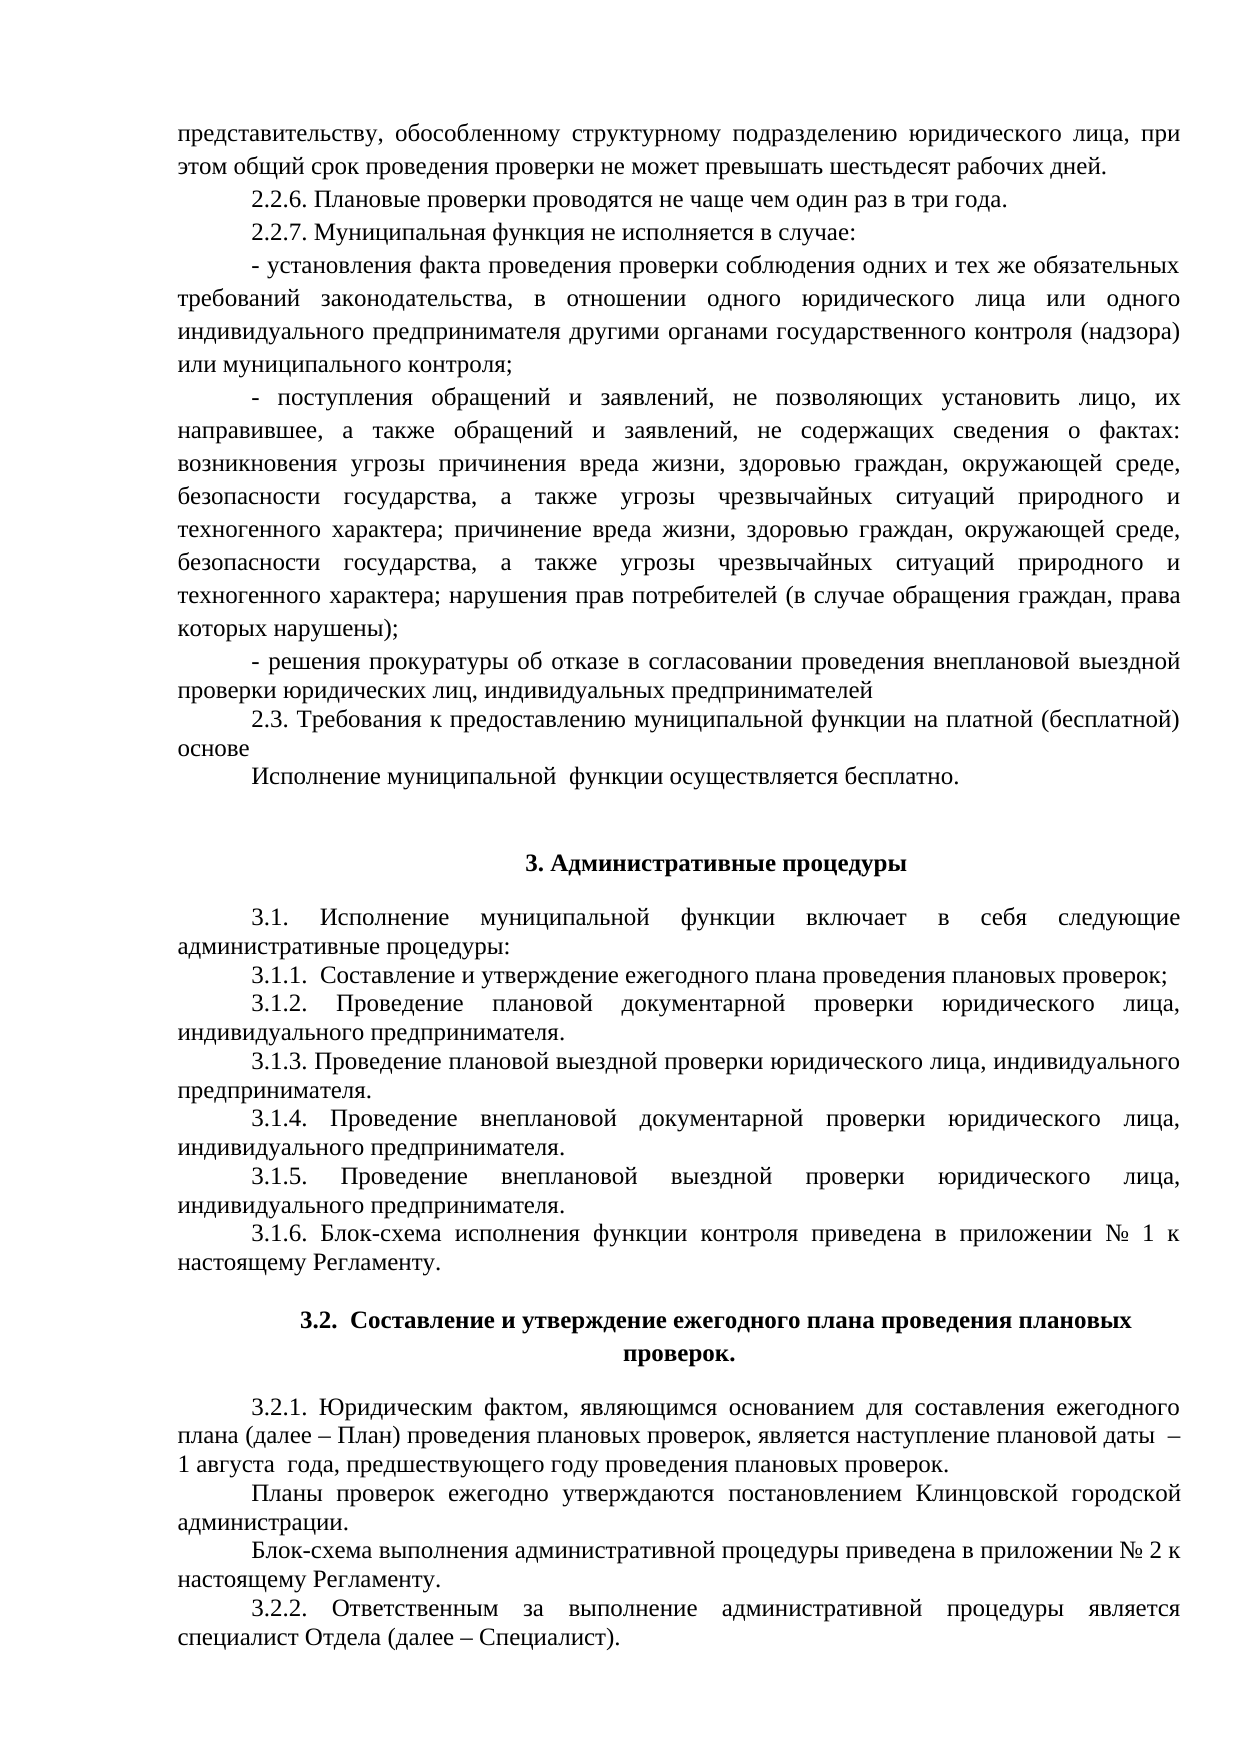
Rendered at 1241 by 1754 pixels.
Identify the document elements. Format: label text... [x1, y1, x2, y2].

text - поступления обращений и заявлений, не позволяющих установить лицо, их направившее, а также обращений и заявлений, не содержащих сведения о фактах: возникновения угрозы причинения вреда жизни, здоровью граждан, окружающей среде, безопасности государства, а также угрозы чрезвычайных ситуаций природного и техногенного характера; причинение вреда жизни, здоровью граждан, окружающей среде, безопасности государства, а также угрозы чрезвычайных ситуаций природного и техногенного характера; нарушения прав потребителей (в случае обращения граждан, права которых нарушены); [177, 382, 1181, 642]
text - установления факта проведения проверки соблюдения одних и тех же обязательных требований законодательства, в отношении одного юридического лица или одного индивидуального предпринимателя другими органами государственного контроля (надзора) или муниципального контроля; [177, 250, 1181, 378]
text Планы проверок ежегодно утверждаются постановлением Клинцовской городской администрации. [177, 1478, 1181, 1535]
text 2.2.7. Муниципальная функция не исполняется в случае: [177, 217, 1181, 246]
text 3.1.1. Составление и утверждение ежегодного плана проведения плановых проверок; [177, 960, 1181, 988]
text 3.2.2. Ответственным за выполнение административной процедуры является специалист Отдела (далее – Специалист). [177, 1593, 1181, 1650]
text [177, 118, 1181, 180]
text 3.1.6. Блок-схема исполнения функции контроля приведена в приложении № 1 к настоящему Регламенту. [177, 1218, 1181, 1276]
text - решения прокуратуры об отказе в согласовании проведения внеплановой выездной проверки юридических лиц, индивидуальных предпринимателей [177, 646, 1181, 704]
text 3.1.4. Проведение внеплановой документарной проверки юридического лица, индивидуального предпринимателя. [177, 1103, 1181, 1161]
text 2.3. Требования к предоставлению муниципальной функции на платной (бесплатной) основе [177, 704, 1181, 761]
text 3.1.2. Проведение плановой документарной проверки юридического лица, индивидуального предпринимателя. [177, 988, 1181, 1046]
text Исполнение муниципальной функции осуществляется бесплатно. [177, 761, 1181, 790]
text 3.1.3. Проведение плановой выездной проверки юридического лица, индивидуального предпринимателя. [177, 1046, 1181, 1103]
text 3. Административные процедуры [177, 848, 1181, 877]
text 3.1.5. Проведение внеплановой выездной проверки юридического лица, индивидуального предпринимателя. [177, 1161, 1181, 1218]
text 3.2.1. Юридическим фактом, являющимся основанием для составления ежегодного плана (далее – План) проведения плановых проверок, является наступление плановой даты – 1 августа года, предшествующего году проведения плановых проверок. [177, 1392, 1181, 1478]
text 3.1. Исполнение муниципальной функции включает в себя следующие административные процедуры: [177, 902, 1181, 960]
text 3.2. Составление и утверждение ежегодного плана проведения плановых проверок. [177, 1305, 1181, 1366]
text 2.2.6. Плановые проверки проводятся не чаще чем один раз в три года. [177, 184, 1181, 213]
text Блок-схема выполнения административной процедуры приведена в приложении № 2 к настоящему Регламенту. [177, 1535, 1181, 1593]
